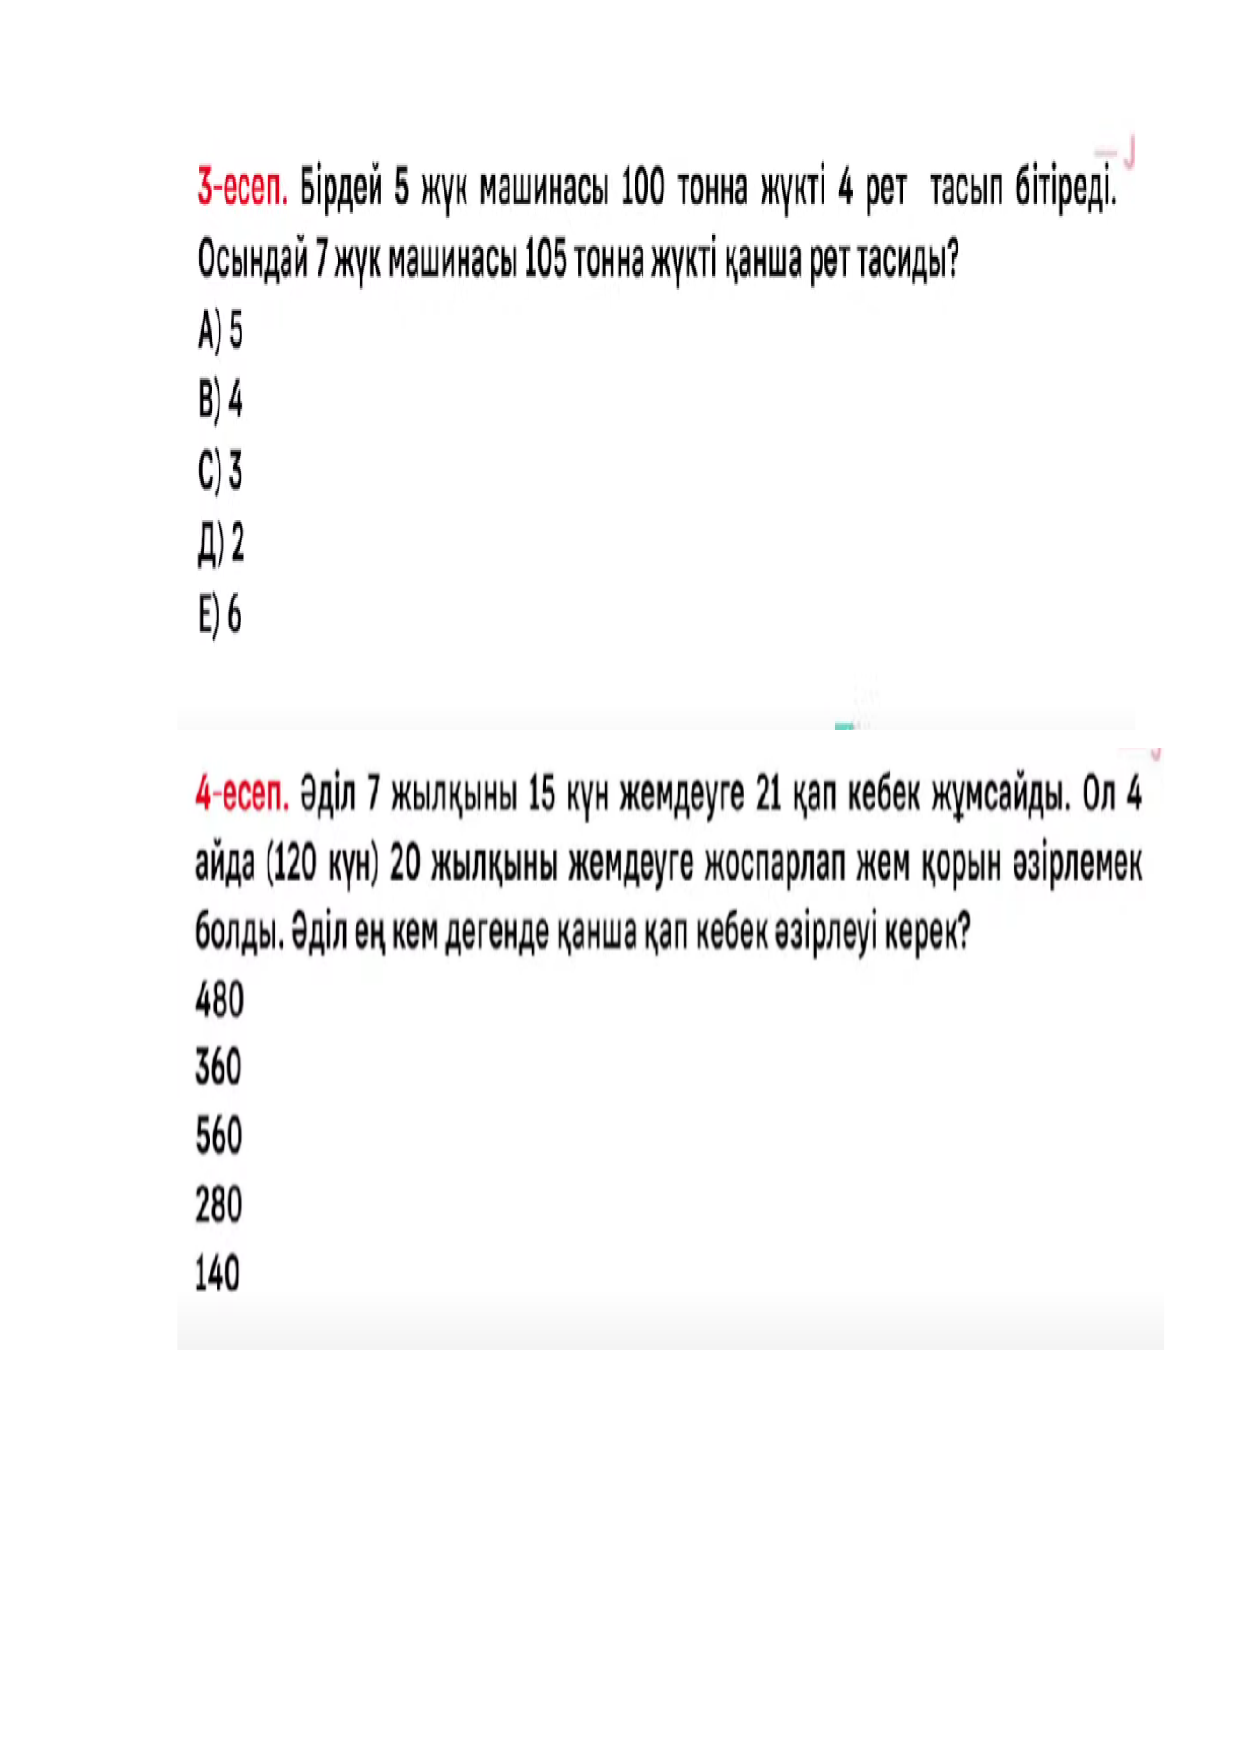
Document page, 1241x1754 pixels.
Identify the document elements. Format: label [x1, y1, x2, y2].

picture [177, 748, 1165, 1350]
picture [177, 118, 1136, 730]
